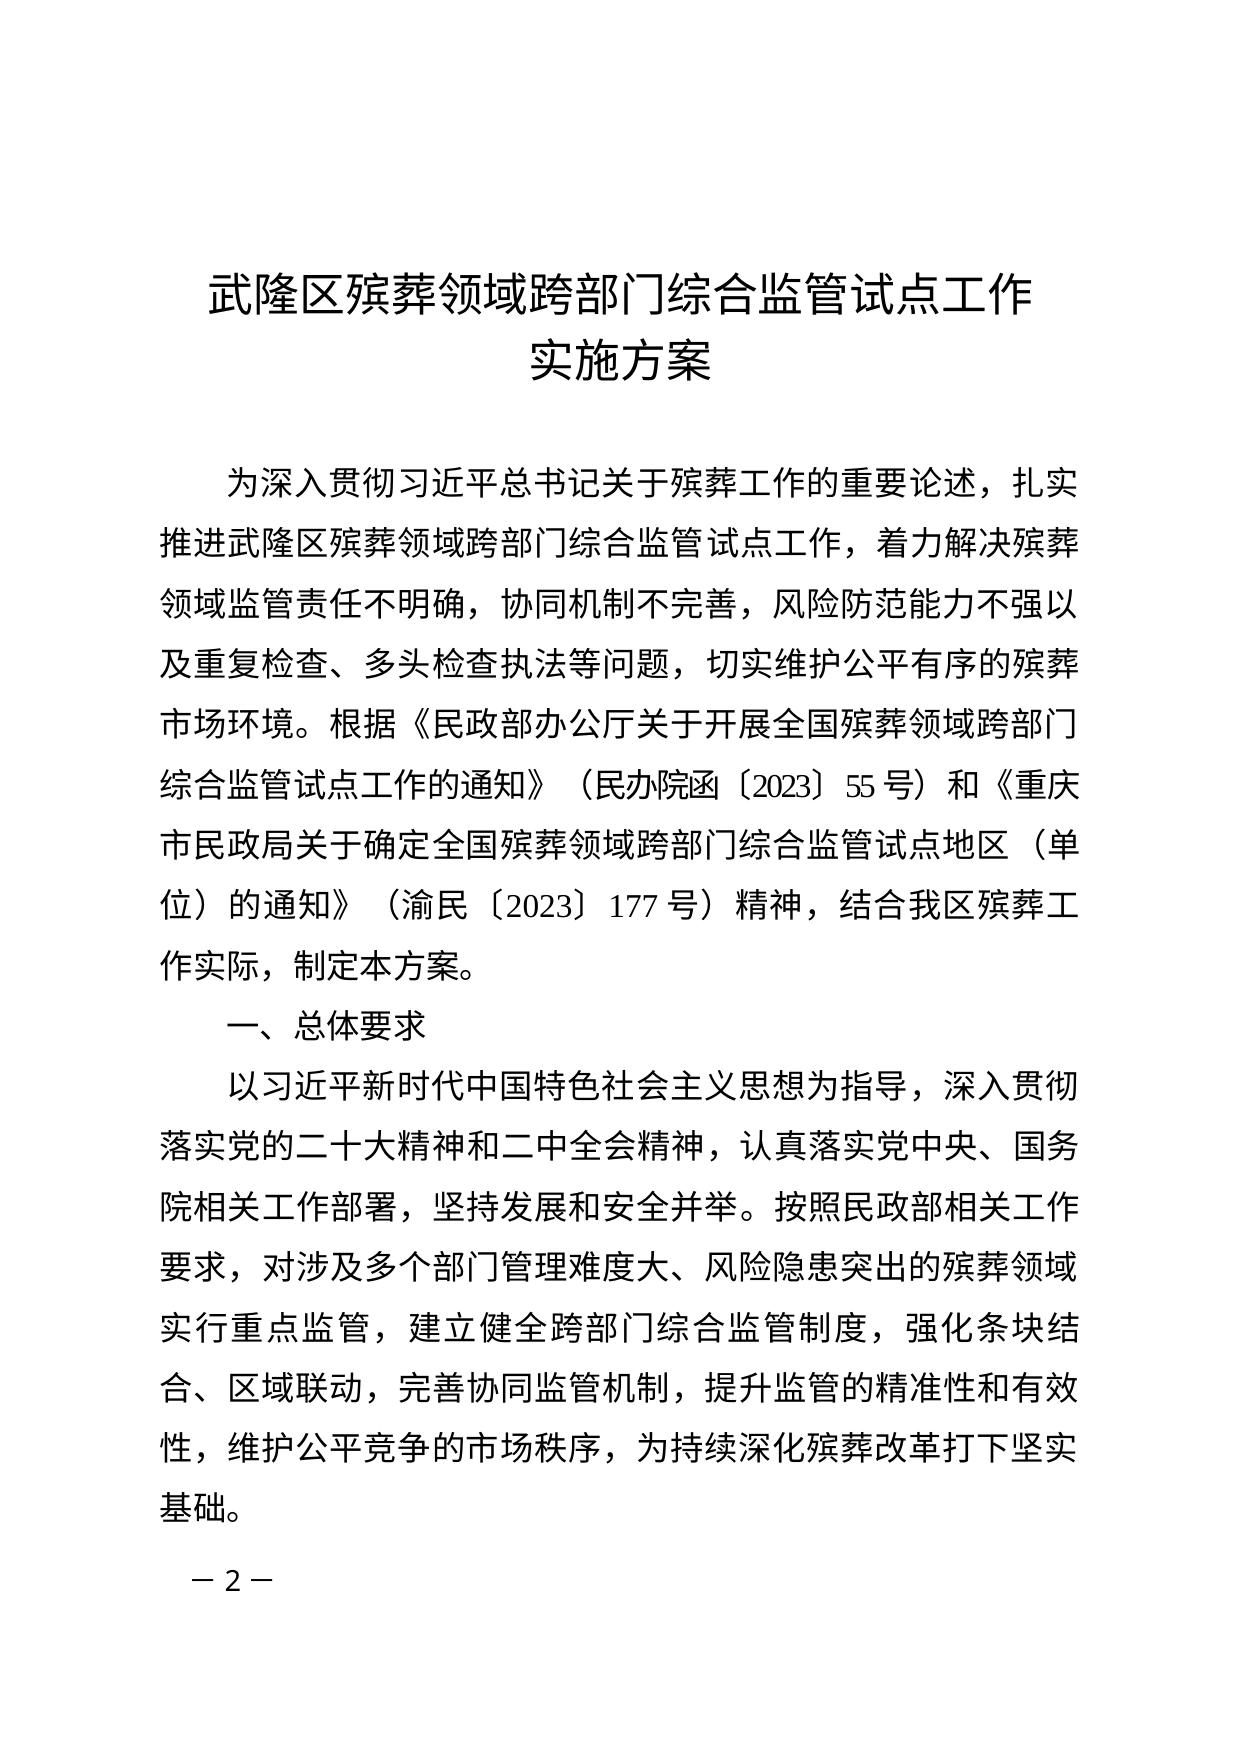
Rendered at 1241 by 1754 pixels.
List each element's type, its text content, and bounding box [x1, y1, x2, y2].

text 为深入贯彻习近平总书记关于殡葬工作的重要论述，扎实推进武隆区殡葬领域跨部门综合监管试点工作，着力解决殡葬领域监管责任不明确，协同机制不完善，风险防范能力不强以及重复检查、多头检查执法等问题，切实维护公平有序的殡葬市场环境。根据《民政部办公厅关于开展全国殡葬领域跨部门综合监管试点工作的通知》（民办院函〔2023〕55号）和《重庆市民政局关于确定全国殡葬领域跨部门综合监管试点地区（单位）的通知》（渝民〔2023〕177号）精神，结合我区殡葬工作实际，制定本方案。 [159, 451, 1081, 994]
text 一、总体要求 [159, 994, 1081, 1054]
text 实施方案 [159, 324, 1081, 391]
text 以习近平新时代中国特色社会主义思想为指导，深入贯彻落实党的二十大精神和二中全会精神，认真落实党中央、国务院相关工作部署，坚持发展和安全并举。按照民政部相关工作要求，对涉及多个部门管理难度大、风险隐患突出的殡葬领域实行重点监管，建立健全跨部门综合监管制度，强化条块结合、区域联动，完善协同监管机制，提升监管的精准性和有效性，维护公平竞争的市场秩序，为持续深化殡葬改革打下坚实基础。 [159, 1054, 1081, 1536]
text 武隆区殡葬领域跨部门综合监管试点工作 [159, 258, 1081, 324]
